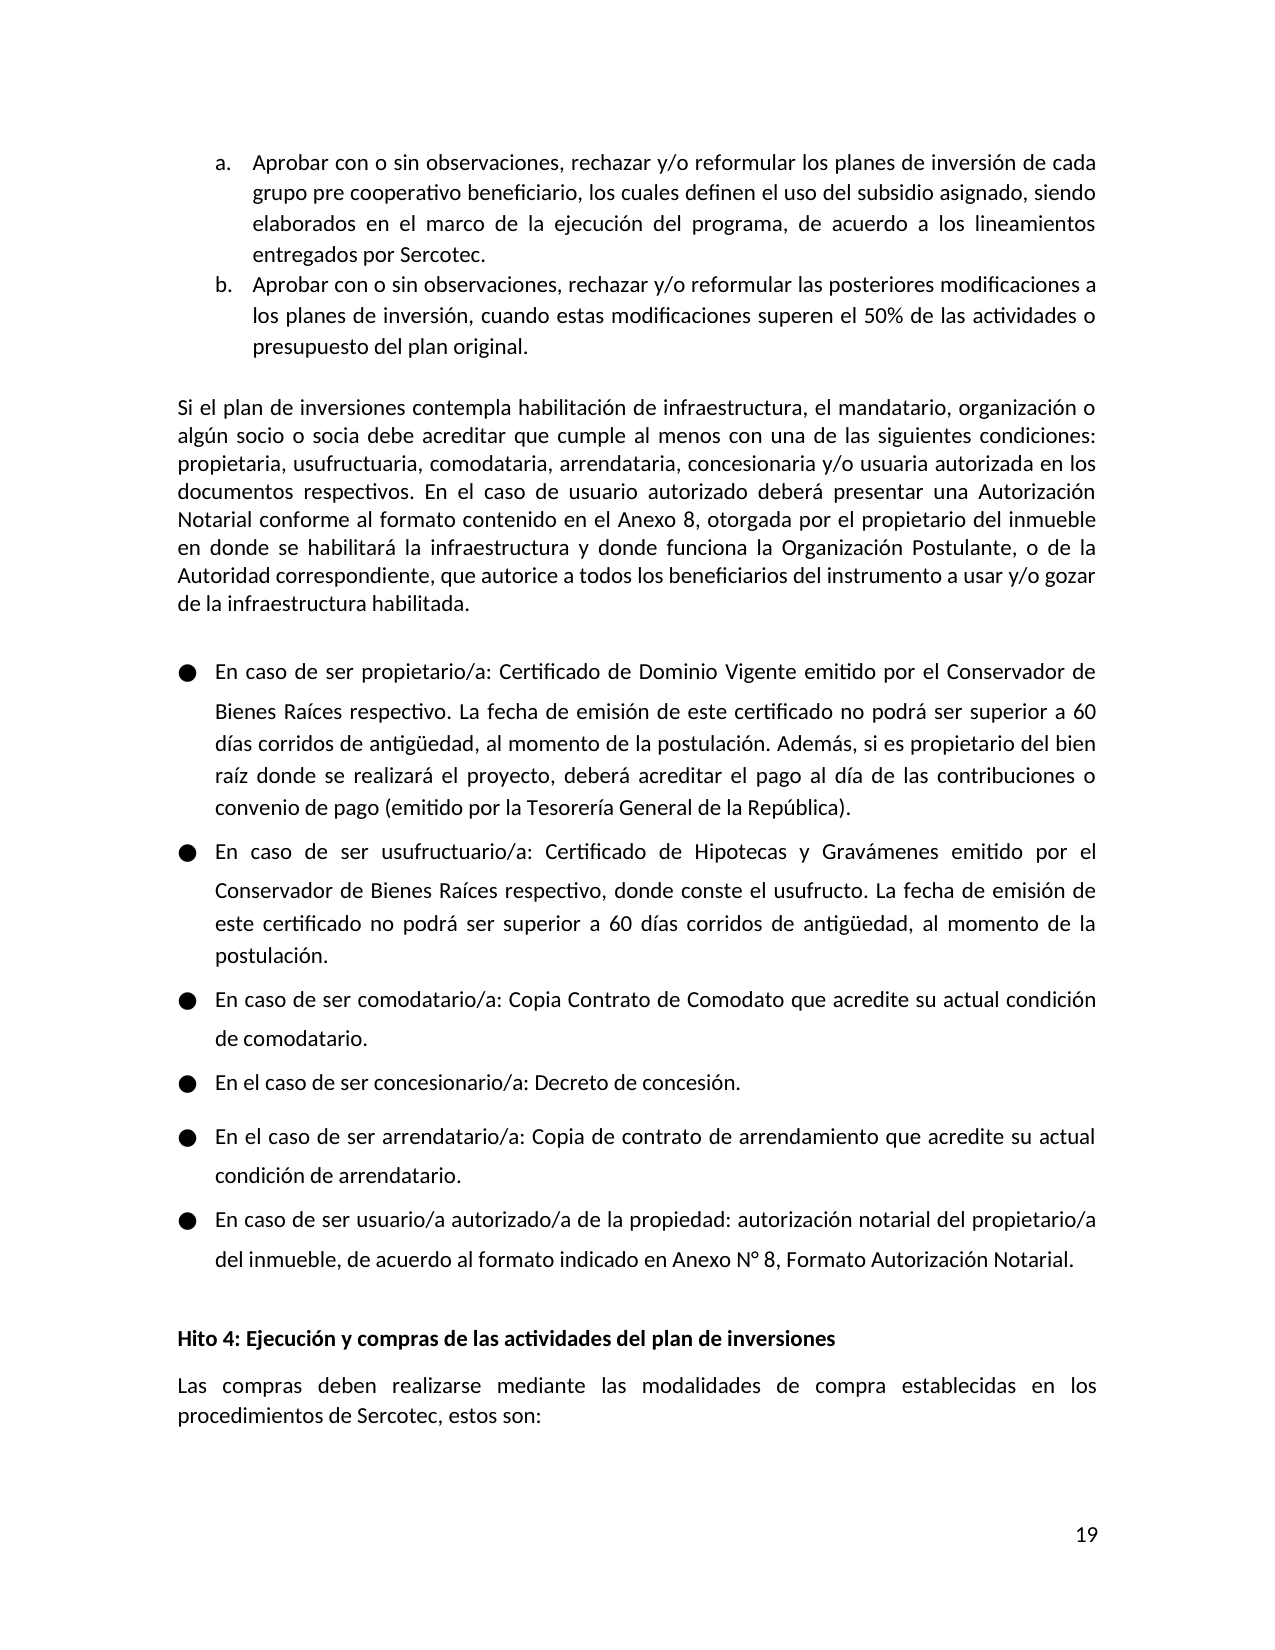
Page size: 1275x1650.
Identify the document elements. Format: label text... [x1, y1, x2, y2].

list Aprobar con o sin observaciones, rechazar y/o reformular los planes de inversión de cada grupo pre cooperativo beneficiario, los cuales definen el uso del subsidio asignado, siendo elaborados en el marco de la ejecución del programa, de acuerdo a los lineamientos entregados por Sercotec. [215, 148, 1098, 268]
text Las compras deben realizarse mediante las modalidades de compra establecidas en los procedimientos de Sercotec, estos son: [177, 1371, 1098, 1429]
list Aprobar con o sin observaciones, rechazar y/o reformular las posteriores modificaciones a los planes de inversión, cuando estas modificaciones superen el 50% de las actividades o presupuesto del plan original. [215, 271, 1098, 360]
list En caso de ser usuario/a autorizado/a de la propiedad: autorización notarial del propietario/a del inmueble, de acuerdo al formato indicado en Anexo N° 8, Formato Autorización Notarial. [177, 1194, 1098, 1273]
list En caso de ser propietario/a: Certificado de Dominio Vigente emitido por el Conservador de Bienes Raíces respectivo. La fecha de emisión de este certificado no podrá ser superior a 60 días corridos de antigüedad, al momento de la postulación. Además, si es propietario del bien raíz donde se realizará el proyecto, deberá acreditar el pago al día de las contribuciones o convenio de pago (emitido por la Tesorería General de la República). [177, 646, 1098, 821]
list En caso de ser comodatario/a: Copia Contrato de Comodato que acredite su actual condición de comodatario. [177, 973, 1098, 1052]
list En el caso de ser concesionario/a: Decreto de concesión. [177, 1057, 1098, 1103]
list En el caso de ser arrendatario/a: Copia de contrato de arrendamiento que acredite su actual condición de arrendatario. [177, 1111, 1098, 1190]
text Si el plan de inversiones contempla habilitación de infraestructura, el mandatario, organización o algún socio o socia debe acreditar que cumple al menos con una de las siguientes condiciones: propietaria, usufructuaria, comodataria, arrendataria, concesionaria y/o usuaria autorizada en los documentos respectivos. En el caso de usuario autorizado deberá presentar una Autorización Notarial conforme al formato contenido en el Anexo 8, otorgada por el propietario del inmueble en donde se habilitará la infraestructura y donde funciona la Organización Postulante, o de la Autoridad correspondiente, que autorice a todos los beneficiarios del instrumento a usar y/o gozar de la infraestructura habilitada. [177, 393, 1098, 618]
text Hito 4: Ejecución y compras de las actividades del plan de inversiones [177, 1324, 1098, 1352]
list En caso de ser usufructuario/a: Certificado de Hipotecas y Gravámenes emitido por el Conservador de Bienes Raíces respectivo, donde conste el usufructo. La fecha de emisión de este certificado no podrá ser superior a 60 días corridos de antigüedad, al momento de la postulación. [177, 826, 1098, 969]
